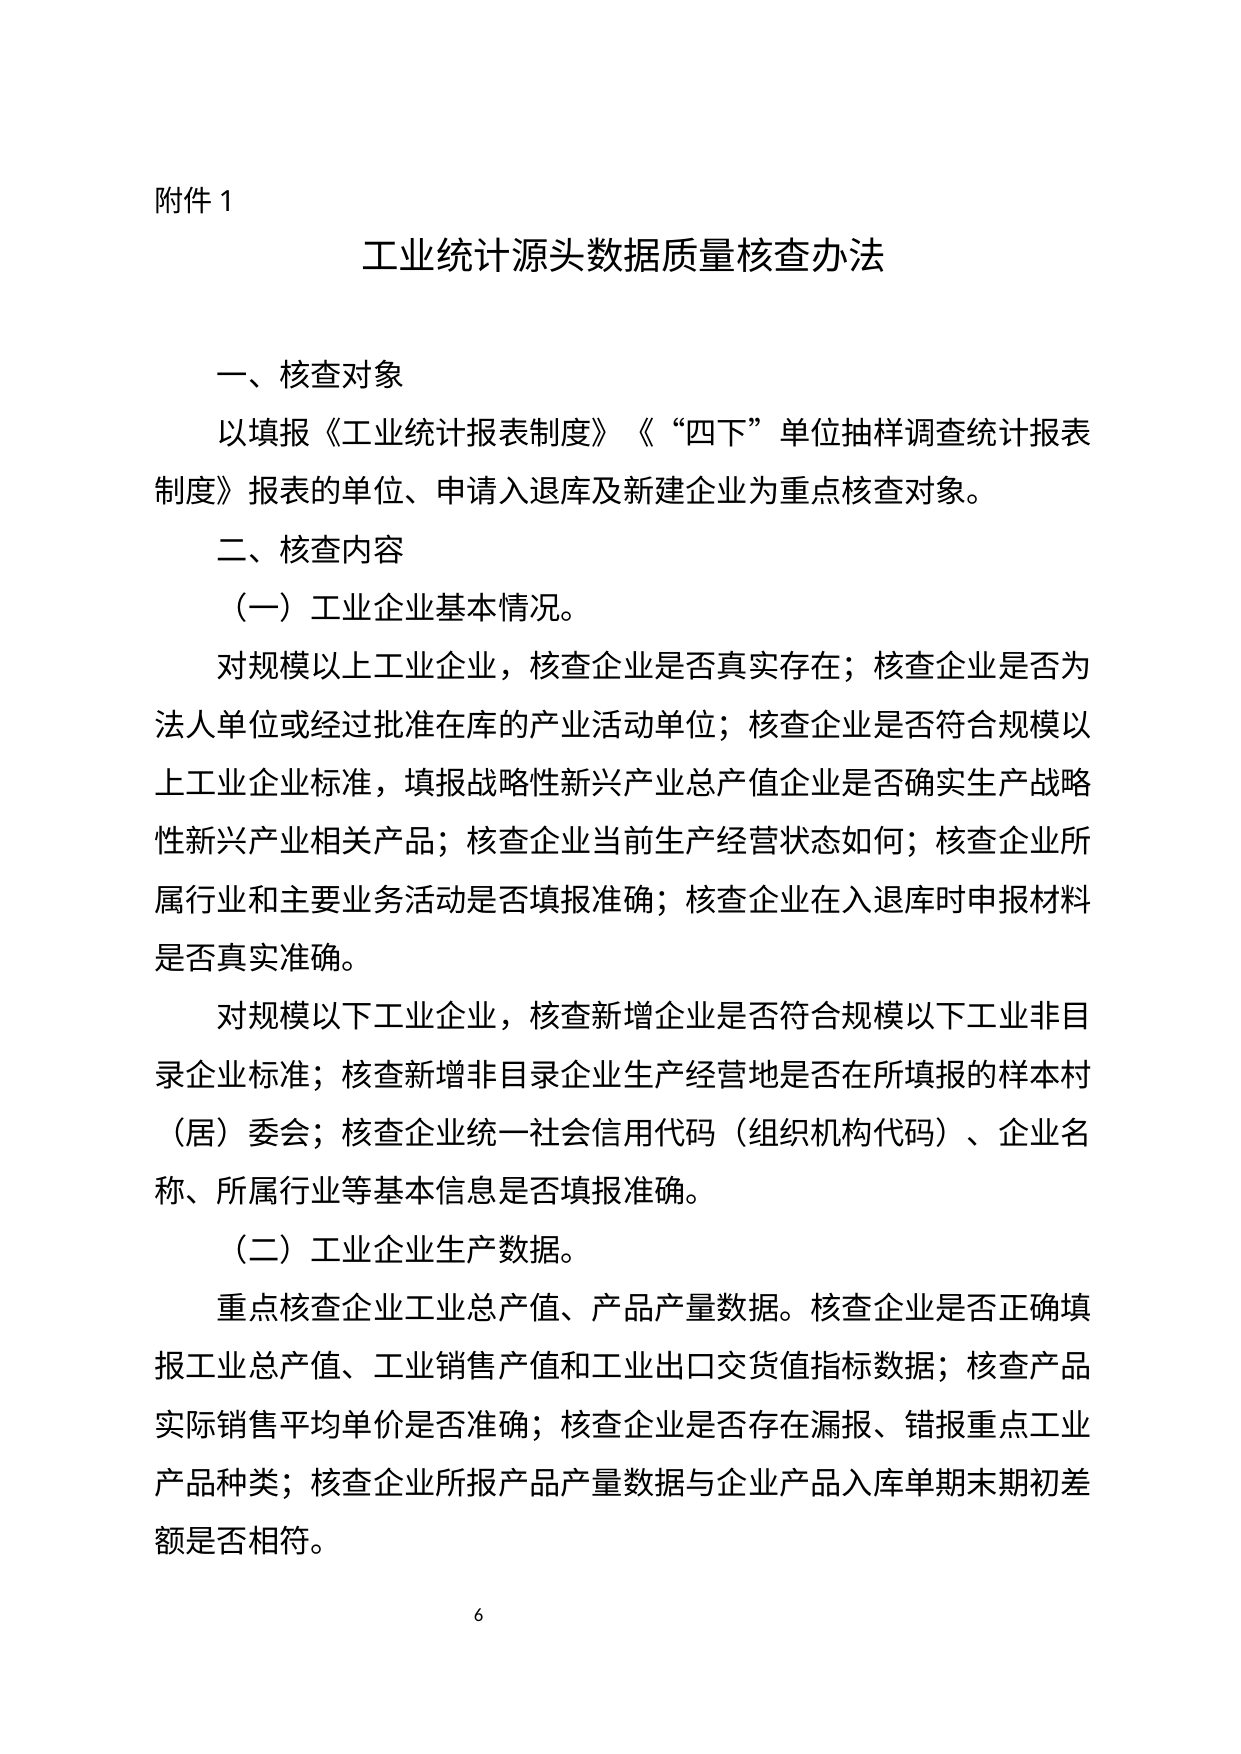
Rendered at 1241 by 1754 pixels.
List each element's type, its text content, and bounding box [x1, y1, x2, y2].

text 二、核查内容 [154, 514, 1093, 573]
text 一、核查对象 [154, 339, 1093, 398]
text （二）工业企业生产数据。 [154, 1214, 1093, 1273]
text 对规模以上工业企业，核查企业是否真实存在；核查企业是否为法人单位或经过批准在库的产业活动单位；核查企业是否符合规模以上工业企业标准，填报战略性新兴产业总产值企业是否确实生产战略性新兴产业相关产品；核查企业当前生产经营状态如何；核查企业所属行业和主要业务活动是否填报准确；核查企业在入退库时申报材料是否真实准确。 [154, 631, 1093, 981]
text 以填报《工业统计报表制度》《“四下”单位抽样调查统计报表制度》报表的单位、申请入退库及新建企业为重点核查对象。 [154, 398, 1093, 514]
text 重点核查企业工业总产值、产品产量数据。核查企业是否正确填报工业总产值、工业销售产值和工业出口交货值指标数据；核查产品实际销售平均单价是否准确；核查企业是否存在漏报、错报重点工业产品种类；核查企业所报产品产量数据与企业产品入库单期末期初差额是否相符。 [154, 1273, 1093, 1564]
text 工业统计源头数据质量核查办法 [154, 223, 1093, 281]
text （一）工业企业基本情况。 [154, 573, 1093, 631]
text 对规模以下工业企业，核查新增企业是否符合规模以下工业非目录企业标准；核查新增非目录企业生产经营地是否在所填报的样本村（居）委会；核查企业统一社会信用代码（组织机构代码）、企业名称、所属行业等基本信息是否填报准确。 [154, 981, 1093, 1214]
text 附件1 [154, 164, 1093, 223]
